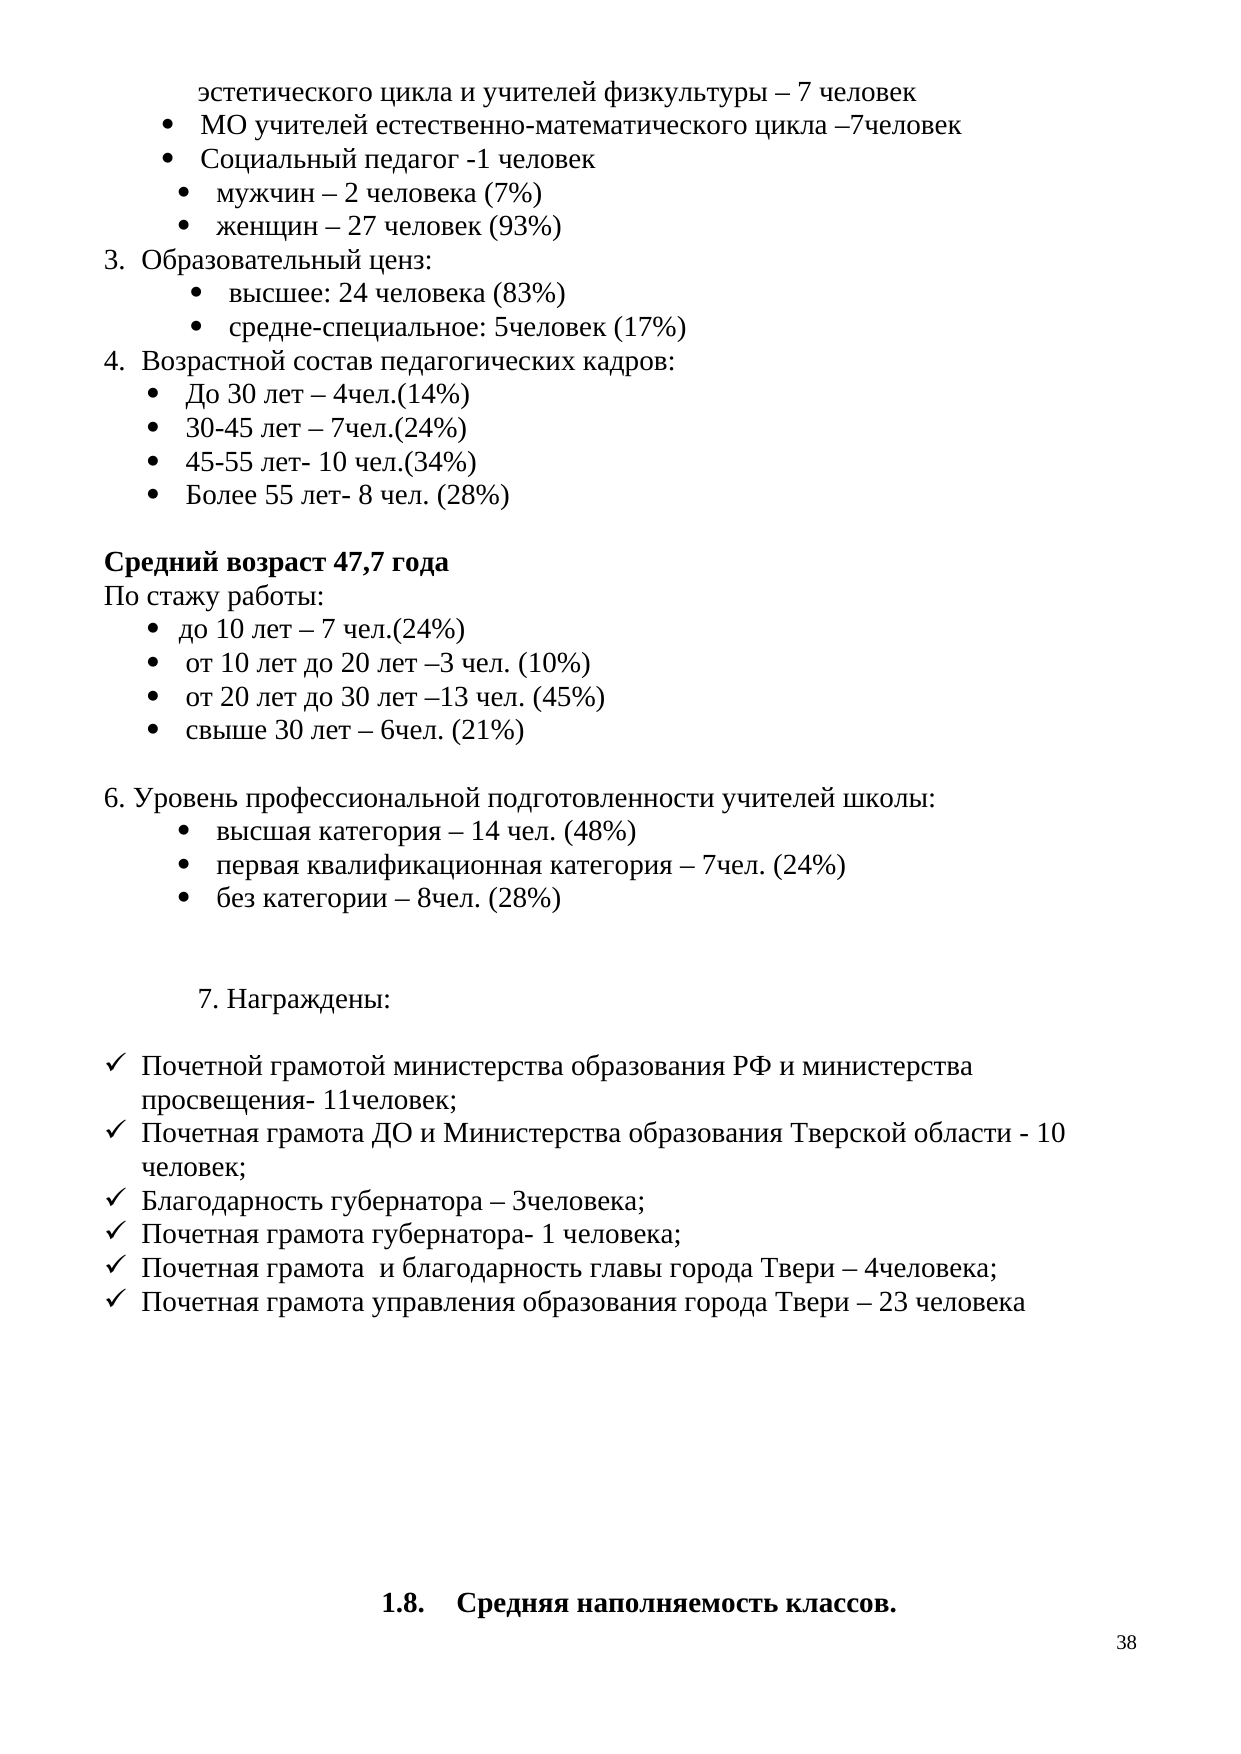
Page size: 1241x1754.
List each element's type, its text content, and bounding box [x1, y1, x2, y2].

list средне-специальное: 5человек (17%) [191, 309, 1137, 343]
list Социальный педагог -1 человек [163, 141, 1137, 175]
list До 30 лет – 4чел.(14%) [148, 376, 1137, 410]
list 30-45 лет – 7чел.(24%) [148, 410, 1137, 444]
list Почетная грамота губернатора- 1 человека; [103, 1216, 1137, 1250]
list высшее: 24 человека (83%) [191, 276, 1137, 309]
text 7. Награждены: [197, 981, 1137, 1015]
list без категории – 8чел. (28%) [178, 881, 1137, 914]
list от 10 лет до 20 лет –3 чел. (10%) [148, 645, 1137, 679]
list Образовательный ценз: [103, 242, 1137, 276]
list высшая категория – 14 чел. (48%) [178, 813, 1137, 847]
text эстетического цикла и учителей физкультуры – 7 человек [197, 74, 1137, 107]
text 6. Уровень профессиональной подготовленности учителей школы: [103, 780, 1137, 813]
list Почетная грамота управления образования города Твери – 23 человека [103, 1284, 1137, 1317]
text По стажу работы: [103, 578, 1137, 612]
list Почетной грамотой министерства образования РФ и министерства просвещения- 11человек; [103, 1048, 1137, 1116]
list до 10 лет – 7 чел.(24%) [148, 612, 1137, 645]
list от 20 лет до 30 лет –13 чел. (45%) [148, 679, 1137, 712]
list Более 55 лет- 8 чел. (28%) [148, 477, 1137, 511]
list свыше 30 лет – 6чел. (21%) [148, 712, 1137, 746]
text Средний возраст 47,7 года [103, 544, 1137, 578]
list мужчин – 2 человека (7%) [178, 175, 1137, 208]
list Возрастной состав педагогических кадров: [103, 343, 1137, 376]
list Средняя наполняемость классов. [141, 1586, 1137, 1619]
list Почетная грамота ДО и Министерства образования Тверской области - 10 человек; [103, 1116, 1137, 1183]
list женщин – 27 человек (93%) [178, 208, 1137, 242]
list Благодарность губернатора – 3человека; [103, 1183, 1137, 1216]
list первая квалификационная категория – 7чел. (24%) [178, 847, 1137, 881]
list Почетная грамота и благодарность главы города Твери – 4человека; [103, 1250, 1137, 1284]
list 45-55 лет- 10 чел.(34%) [148, 444, 1137, 477]
list МО учителей естественно-математического цикла –7человек [163, 107, 1137, 141]
